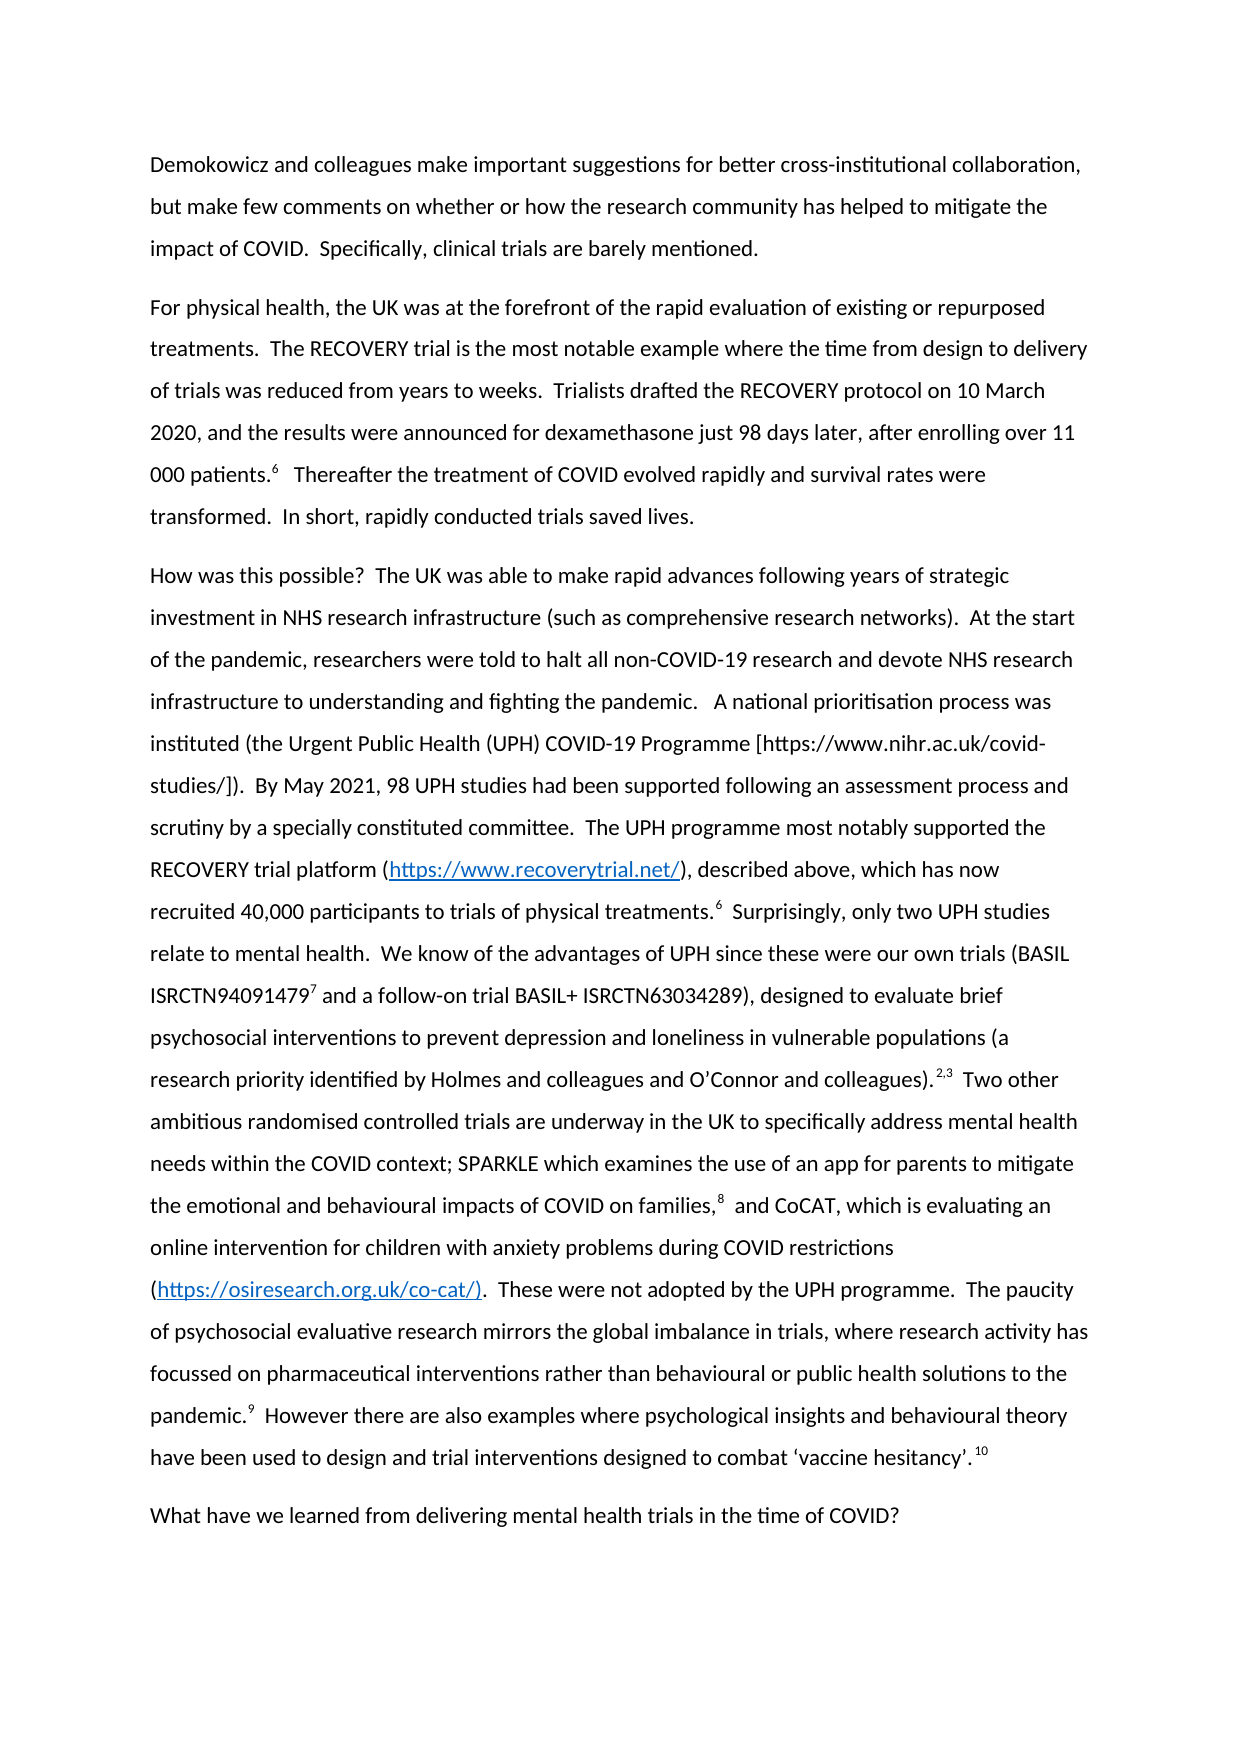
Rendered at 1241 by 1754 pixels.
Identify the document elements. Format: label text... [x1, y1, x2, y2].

text How was this possible? The UK was able to make rapid advances following years of strategic investment in NHS research infrastructure (such as comprehensive research networks). At the start of the pandemic, researchers were told to halt all non-COVID-19 research and devote NHS research infrastructure to understanding and fighting the pandemic. A national prioritisation process was instituted (the Urgent Public Health (UPH) COVID-19 Programme [https://www.nihr.ac.uk/covid-studies/]). By May 2021, 98 UPH studies had been supported following an assessment process and scrutiny by a specially constituted committee. The UPH programme most notably supported the RECOVERY trial platform (https://www.recoverytrial.net/), described above, which has now recruited 40,000 participants to trials of physical treatments.6 Surprisingly, only two UPH studies relate to mental health. We know of the advantages of UPH since these were our own trials (BASIL ISRCTN940914797 and a follow-on trial BASIL+ ISRCTN63034289), designed to evaluate brief psychosocial interventions to prevent depression and loneliness in vulnerable populations (a research priority identified by Holmes and colleagues and O’Connor and colleagues).2,3 Two other ambitious randomised controlled trials are underway in the UK to specifically address mental health needs within the COVID context; SPARKLE which examines the use of an app for parents to mitigate the emotional and behavioural impacts of COVID on families,8 and CoCAT, which is evaluating an online intervention for children with anxiety problems during COVID restrictions (https://osiresearch.org.uk/co-cat/). These were not adopted by the UPH programme. The paucity of psychosocial evaluative research mirrors the global imbalance in trials, where research activity has focussed on pharmaceutical interventions rather than behavioural or public health solutions to the pandemic.9 However there are also examples where psychological insights and behavioural theory have been used to design and trial interventions designed to combat ‘vaccine hesitancy’.10 [150, 561, 1090, 1471]
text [150, 150, 1090, 262]
text What have we learned from delivering mental health trials in the time of COVID? [150, 1501, 1090, 1529]
text For physical health, the UK was at the forefront of the rapid evaluation of existing or repurposed treatments. The RECOVERY trial is the most notable example where the time from design to delivery of trials was reduced from years to weeks. Trialists drafted the RECOVERY protocol on 10 March 2020, and the results were announced for dexamethasone just 98 days later, after enrolling over 11 000 patients.6 Thereafter the treatment of COVID evolved rapidly and survival rates were transformed. In short, rapidly conducted trials saved lives. [150, 293, 1090, 531]
